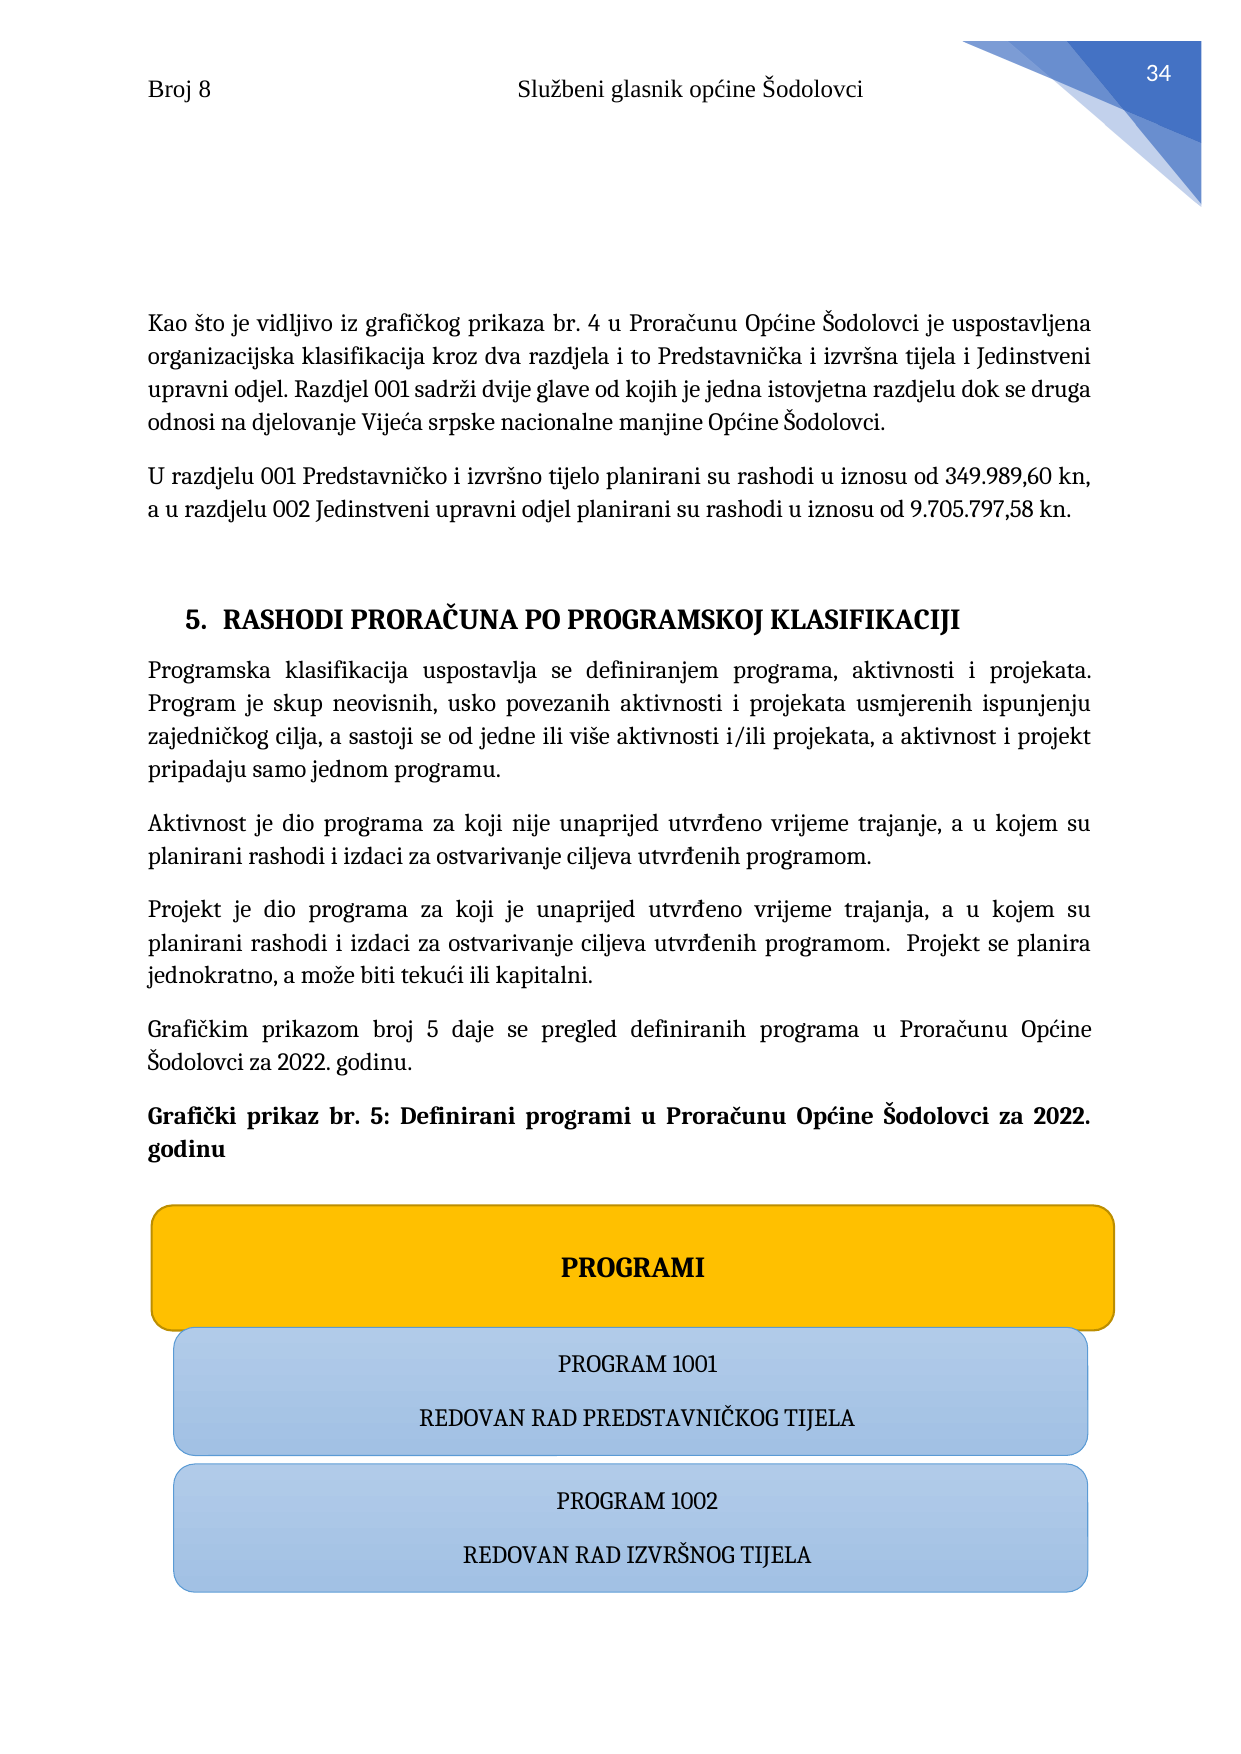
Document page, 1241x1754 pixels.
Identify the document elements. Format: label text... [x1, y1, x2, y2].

text Programska klasifikacija uspostavlja se definiranjem programa, aktivnosti i projekata. Program je skup neovisnih, usko povezanih aktivnosti i projekata usmjerenih ispunjenju zajedničkog cilja, a sastoji se od jedne ili više aktivnosti i/ili projekata, a aktivnost i projekt pripadaju samo jednom programu. [148, 656, 1093, 783]
text Grafičkim prikazom broj 5 daje se pregled definiranih programa u Proračunu Općine Šodolovci za 2022. godinu. [148, 1015, 1093, 1077]
list RASHODI PRORAČUNA PO PROGRAMSKOJ KLASIFIKACIJI [185, 603, 1093, 636]
text Aktivnost je dio programa za koji nije unaprijed utvrđeno vrijeme trajanje, a u kojem su planirani rashodi i izdaci za ostvarivanje ciljeva utvrđenih programom. [148, 808, 1093, 870]
text Kao što je vidljivo iz grafičkog prikaza br. 4 u Proračunu Općine Šodolovci je uspostavljena organizacijska klasifikacija kroz dva razdjela i to Predstavnička i izvršna tijela i Jedinstveni upravni odjel. Razdjel 001 sadrži dvije glave od kojih je jedna istovjetna razdjelu dok se druga odnosi na djelovanje Vijeća srpske nacionalne manjine Općine Šodolovci. [148, 309, 1093, 437]
picture [962, 41, 1202, 207]
text Projekt je dio programa za koji je unaprijed utvrđeno vrijeme trajanja, a u kojem su planirani rashodi i izdaci za ostvarivanje ciljeva utvrđenih programom. Projekt se planira jednokratno, a može biti tekući ili kapitalni. [148, 895, 1093, 990]
text Grafički prikaz br. 5: Definirani programi u Proračunu Općine Šodolovci za 2022. godinu [148, 1102, 1093, 1164]
text U razdjelu 001 Predstavničko i izvršno tijelo planirani su rashodi u iznosu od 349.989,60 kn, a u razdjelu 002 Jedinstveni upravni odjel planirani su rashodi u iznosu od 9.705.797,58 kn. [148, 462, 1093, 524]
